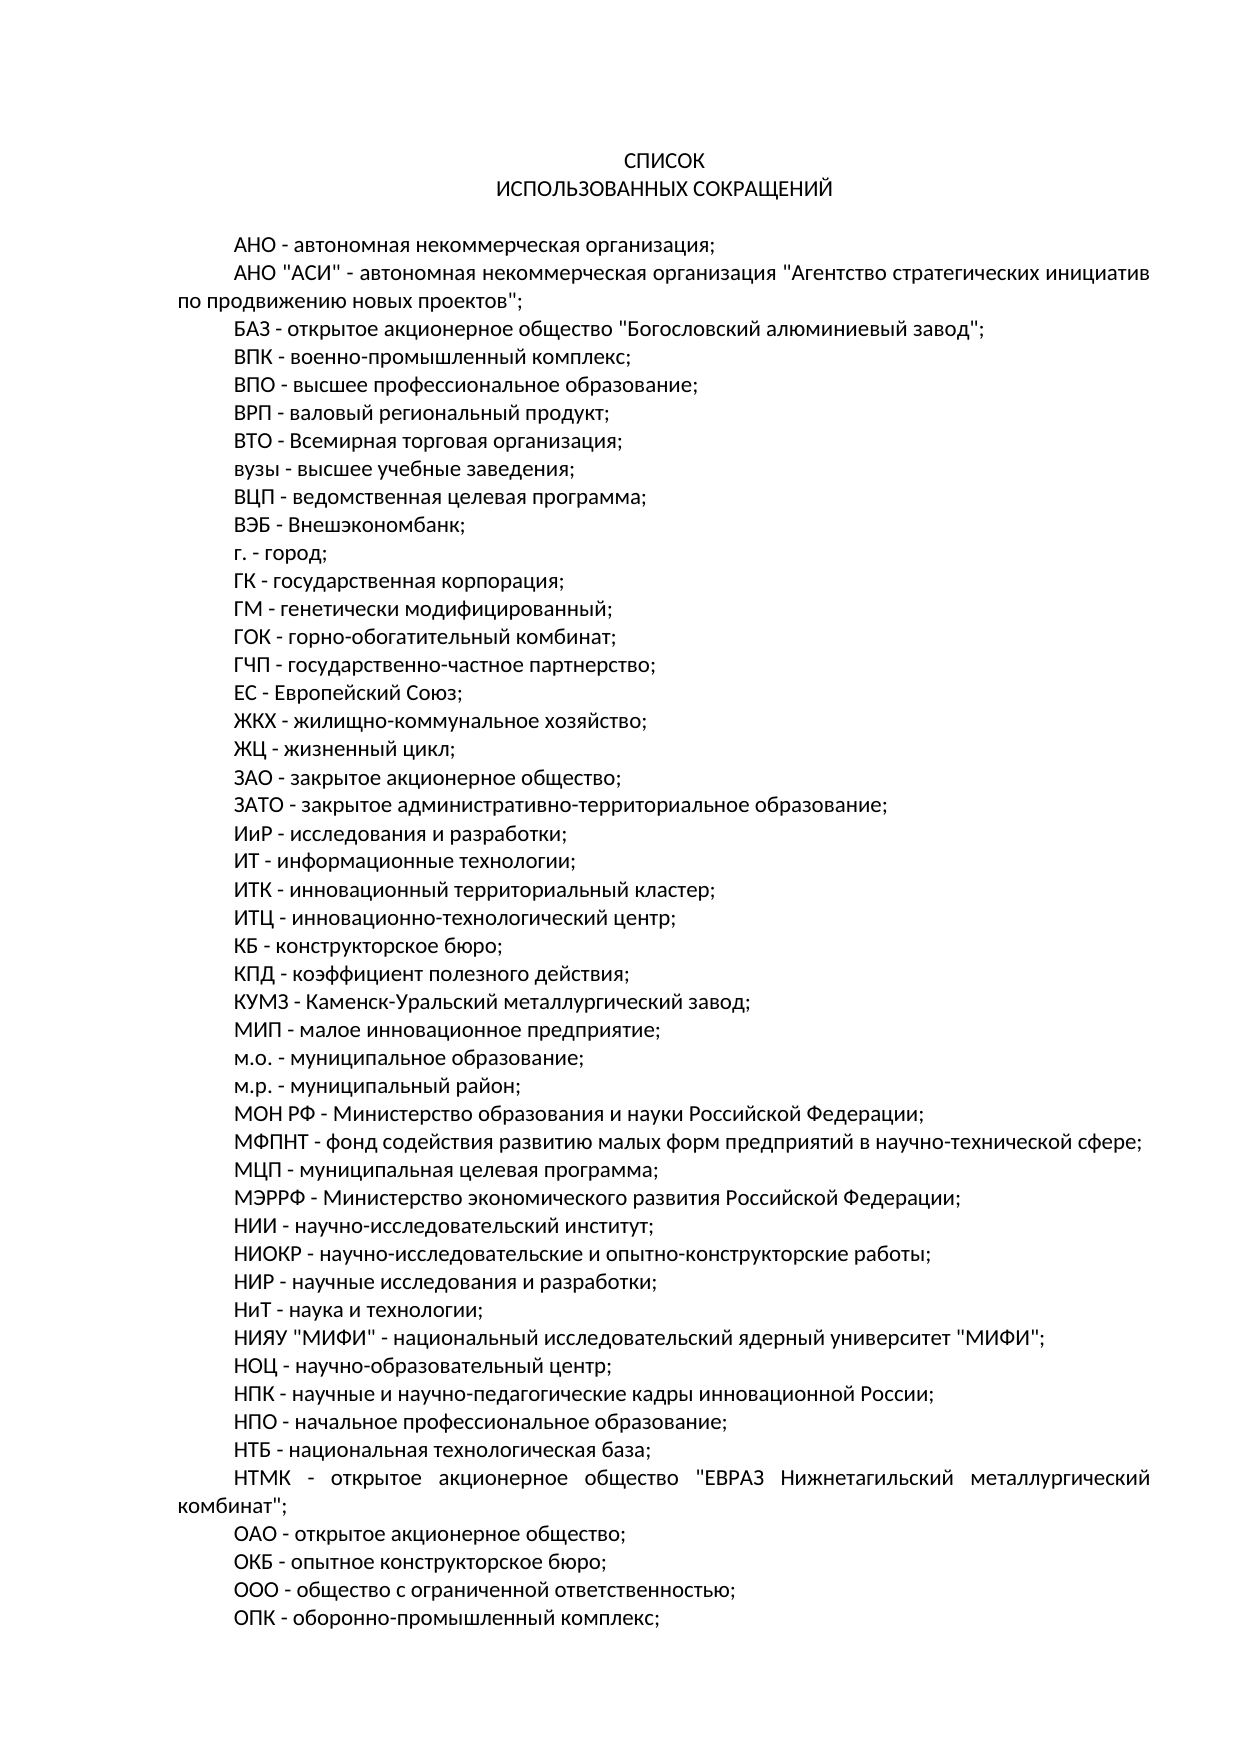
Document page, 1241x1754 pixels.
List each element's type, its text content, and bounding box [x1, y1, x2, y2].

text ЗАО - закрытое акционерное общество; [177, 763, 1152, 791]
text НТМК - открытое акционерное общество "ЕВРАЗ Нижнетагильский металлургический комбинат"; [177, 1463, 1152, 1519]
text МОН РФ - Министерство образования и науки Российской Федерации; [177, 1099, 1152, 1127]
text ВПК - военно-промышленный комплекс; [177, 342, 1152, 370]
text ГОК - горно-обогатительный комбинат; [177, 622, 1152, 651]
text МЦП - муниципальная целевая программа; [177, 1155, 1152, 1183]
text м.р. - муниципальный район; [177, 1071, 1152, 1099]
text МИП - малое инновационное предприятие; [177, 1015, 1152, 1043]
text КПД - коэффициент полезного действия; [177, 959, 1152, 987]
text НПО - начальное профессиональное образование; [177, 1407, 1152, 1435]
text ГМ - генетически модифицированный; [177, 594, 1152, 622]
text ГЧП - государственно-частное партнерство; [177, 651, 1152, 678]
text АНО - автономная некоммерческая организация; [177, 230, 1152, 258]
text НТБ - национальная технологическая база; [177, 1435, 1152, 1463]
text ВЭБ - Внешэкономбанк; [177, 510, 1152, 538]
text ВПО - высшее профессиональное образование; [177, 370, 1152, 398]
text НИЯУ "МИФИ" - национальный исследовательский ядерный университет "МИФИ"; [177, 1323, 1152, 1351]
text ЖКХ - жилищно-коммунальное хозяйство; [177, 707, 1152, 734]
text ЗАТО - закрытое административно-территориальное образование; [177, 791, 1152, 819]
text ВРП - валовый региональный продукт; [177, 398, 1152, 426]
text ИТ - информационные технологии; [177, 847, 1152, 875]
text КБ - конструкторское бюро; [177, 931, 1152, 959]
text НиТ - наука и технологии; [177, 1295, 1152, 1323]
text ВЦП - ведомственная целевая программа; [177, 482, 1152, 510]
text ГК - государственная корпорация; [177, 566, 1152, 594]
text ЖЦ - жизненный цикл; [177, 734, 1152, 763]
text ЕС - Европейский Союз; [177, 678, 1152, 707]
text АНО "АСИ" - автономная некоммерческая организация "Агентство стратегических инициатив по продвижению новых проектов"; [177, 258, 1152, 314]
text ОКБ - опытное конструкторское бюро; [177, 1547, 1152, 1575]
text СПИСОК [177, 146, 1152, 174]
text ИиР - исследования и разработки; [177, 819, 1152, 847]
text вузы - высшее учебные заведения; [177, 454, 1152, 482]
text НОЦ - научно-образовательный центр; [177, 1351, 1152, 1379]
text ИТЦ - инновационно-технологический центр; [177, 903, 1152, 931]
text ОПК - оборонно-промышленный комплекс; [177, 1603, 1152, 1631]
text НПК - научные и научно-педагогические кадры инновационной России; [177, 1379, 1152, 1407]
text МФПНТ - фонд содействия развитию малых форм предприятий в научно-технической сфере; [177, 1127, 1152, 1155]
text г. - город; [177, 538, 1152, 566]
text ООО - общество с ограниченной ответственностью; [177, 1575, 1152, 1603]
text МЭРРФ - Министерство экономического развития Российской Федерации; [177, 1183, 1152, 1211]
text НИОКР - научно-исследовательские и опытно-конструкторские работы; [177, 1239, 1152, 1267]
text НИИ - научно-исследовательский институт; [177, 1211, 1152, 1239]
text ИТК - инновационный территориальный кластер; [177, 875, 1152, 903]
text ВТО - Всемирная торговая организация; [177, 426, 1152, 454]
text НИР - научные исследования и разработки; [177, 1267, 1152, 1295]
text ОАО - открытое акционерное общество; [177, 1519, 1152, 1547]
text ИСПОЛЬЗОВАННЫХ СОКРАЩЕНИЙ [177, 174, 1152, 202]
text БАЗ - открытое акционерное общество "Богословский алюминиевый завод"; [177, 314, 1152, 342]
text КУМЗ - Каменск-Уральский металлургический завод; [177, 987, 1152, 1015]
text м.о. - муниципальное образование; [177, 1043, 1152, 1071]
